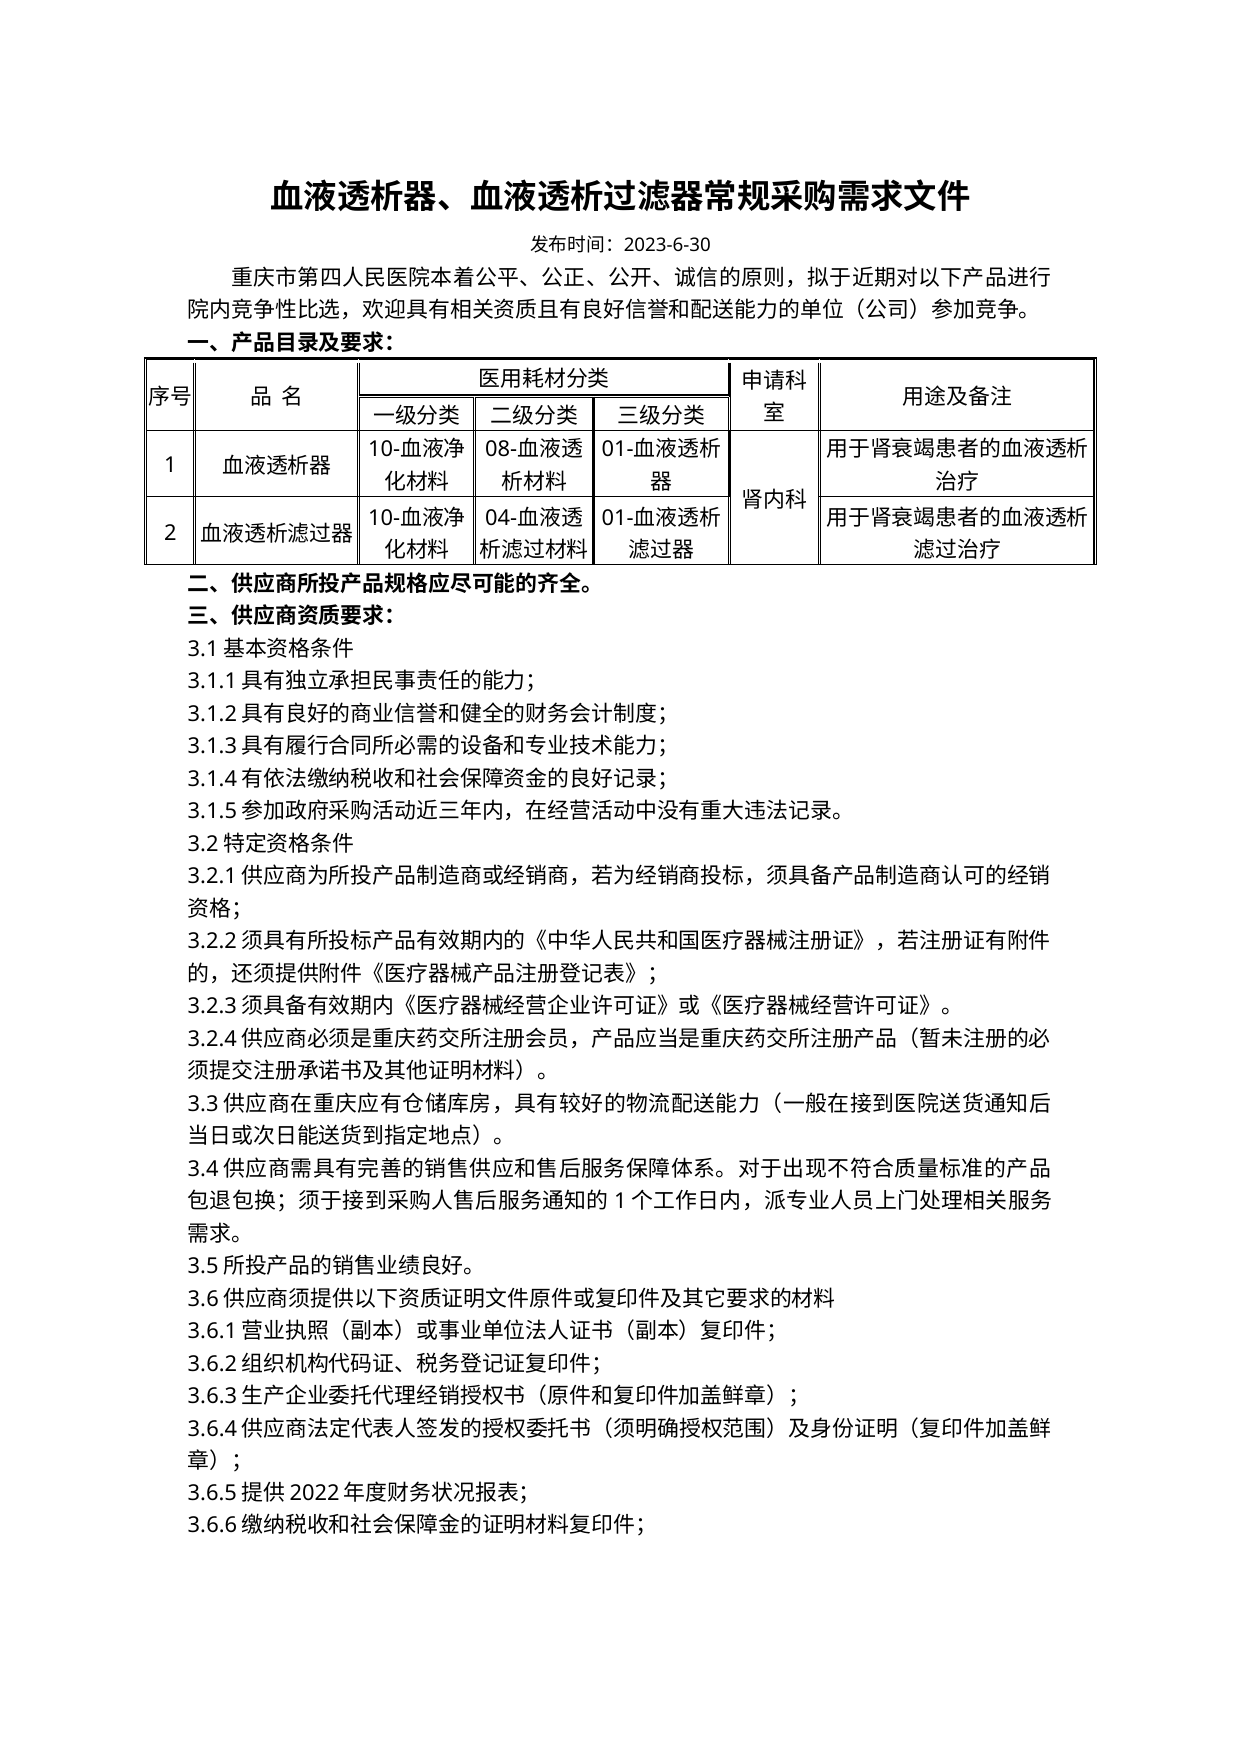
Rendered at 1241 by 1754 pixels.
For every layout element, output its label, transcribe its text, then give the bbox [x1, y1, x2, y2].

table_cell 01-血液透析器 [595, 431, 728, 496]
text 3.6.5提供2022年度财务状况报表； [187, 1475, 1053, 1507]
table_cell 用于肾衰竭患者的血液透析治疗 [821, 431, 1093, 496]
table_cell 二级分类 [476, 398, 592, 430]
table_cell 三级分类 [595, 398, 728, 430]
text 发布时间：2023-6-30 [187, 227, 1053, 259]
table_header 医用耗材分类 [359, 359, 729, 394]
table_header 品 名 [195, 360, 359, 430]
text 3.6供应商须提供以下资质证明文件原件或复印件及其它要求的材料 [187, 1280, 1053, 1313]
text 3.6.3生产企业委托代理经销授权书（原件和复印件加盖鲜章）； [187, 1378, 1053, 1410]
text 3.6.6缴纳税收和社会保障金的证明材料复印件； [187, 1507, 1053, 1539]
text 三、供应商资质要求： [187, 598, 1053, 630]
text 3.1.1具有独立承担民事责任的能力； [187, 663, 1053, 695]
text 3.4供应商需具有完善的销售供应和售后服务保障体系。对于出现不符合质量标准的产品包退包换；须于接到采购人售后服务通知的1个工作日内，派专业人员上门处理相关服务需求。 [187, 1150, 1053, 1248]
table_cell 10-血液净化材料 [360, 431, 473, 496]
text 重庆市第四人民医院本着公平、公正、公开、诚信的原则，拟于近期对以下产品进行院内竞争性比选，欢迎具有相关资质且有良好信誉和配送能力的单位（公司）参加竞争。 [187, 259, 1053, 324]
table_cell 血液透析滤过器 [196, 497, 357, 564]
table_header 用途及备注 [820, 360, 1093, 430]
table_cell 肾内科 [731, 431, 818, 564]
text 3.2.1供应商为所投产品制造商或经销商，若为经销商投标，须具备产品制造商认可的经销资格； [187, 858, 1053, 923]
text 血液透析器、血液透析过滤器常规采购需求文件 [187, 162, 1053, 227]
text 3.1.4有依法缴纳税收和社会保障资金的良好记录； [187, 760, 1053, 793]
table_cell 1 [147, 431, 193, 496]
table_cell 一级分类 [360, 398, 473, 430]
text 3.2特定资格条件 [187, 825, 1053, 858]
text 3.1.3具有履行合同所必需的设备和专业技术能力； [187, 728, 1053, 760]
text 3.2.2须具有所投标产品有效期内的《中华人民共和国医疗器械注册证》，若注册证有附件的，还须提供附件《医疗器械产品注册登记表》； [187, 923, 1053, 988]
text 3.1基本资格条件 [187, 630, 1053, 663]
text 3.3供应商在重庆应有仓储库房，具有较好的物流配送能力（一般在接到医院送货通知后当日或次日能送货到指定地点）。 [187, 1085, 1053, 1150]
table_cell 血液透析器 [196, 431, 357, 496]
text 3.6.4供应商法定代表人签发的授权委托书（须明确授权范围）及身份证明（复印件加盖鲜章）； [187, 1410, 1053, 1475]
table_cell 用于肾衰竭患者的血液透析滤过治疗 [821, 497, 1093, 564]
text 3.1.5参加政府采购活动近三年内，在经营活动中没有重大违法记录。 [187, 793, 1053, 825]
table_header 申请科室 [729, 360, 820, 430]
table_cell 01-血液透析滤过器 [595, 497, 728, 564]
table_cell 2 [147, 497, 193, 564]
table_cell 04-血液透析滤过材料 [476, 497, 592, 564]
text 3.1.2具有良好的商业信誉和健全的财务会计制度； [187, 695, 1053, 728]
text 3.2.3须具备有效期内《医疗器械经营企业许可证》或《医疗器械经营许可证》。 [187, 988, 1053, 1020]
text 一、产品目录及要求： [187, 324, 1053, 357]
text 3.6.1营业执照（副本）或事业单位法人证书（副本）复印件； [187, 1313, 1053, 1345]
text 3.5所投产品的销售业绩良好。 [187, 1248, 1053, 1280]
table_cell 10-血液净化材料 [360, 497, 473, 564]
table_cell 08-血液透析材料 [476, 431, 592, 496]
text 3.2.4供应商必须是重庆药交所注册会员，产品应当是重庆药交所注册产品（暂未注册的必须提交注册承诺书及其他证明材料）。 [187, 1020, 1053, 1085]
text 二、供应商所投产品规格应尽可能的齐全。 [187, 565, 1053, 598]
text 3.6.2组织机构代码证、税务登记证复印件； [187, 1345, 1053, 1378]
table_header 序号 [147, 360, 195, 430]
